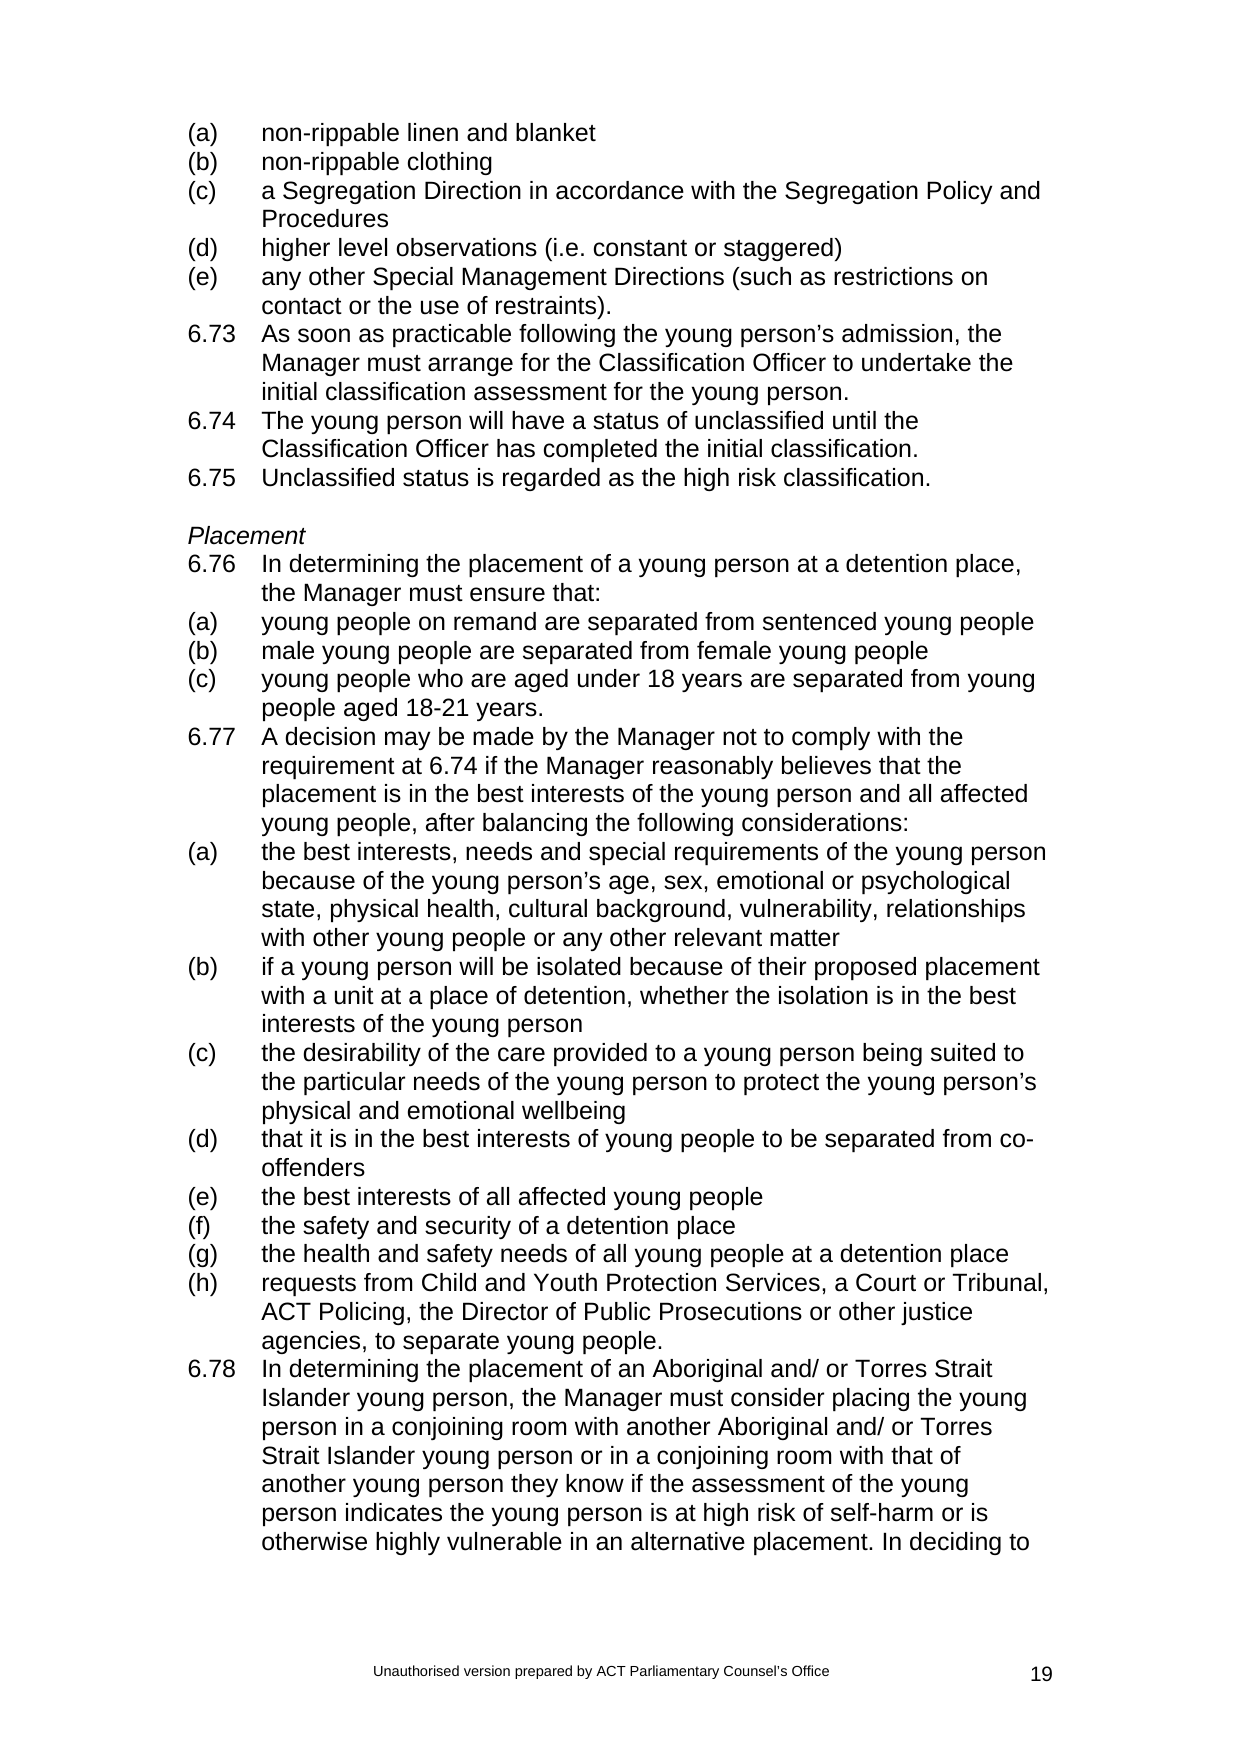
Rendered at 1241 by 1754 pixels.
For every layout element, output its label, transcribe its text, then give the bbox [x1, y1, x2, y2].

subtitle Placement [187, 521, 1053, 549]
list the best interests, needs and special requirements of the young person because of the young person’s age, sex, emotional or psychological state, physical health, cultural background, vulnerability, relationships with other young people or any other relevant matter [187, 837, 1053, 952]
list non-rippable clothing [187, 147, 1053, 176]
list In determining the placement of a young person at a detention place, the Manager must ensure that: [187, 549, 1053, 607]
list the health and safety needs of all young people at a detention place [187, 1239, 1053, 1268]
list if a young person will be isolated because of their proposed placement with a unit at a place of detention, whether the isolation is in the best interests of the young person [187, 952, 1053, 1038]
list non-rippable linen and blanket [187, 118, 1053, 147]
list that it is in the best interests of young people to be separated from co-offenders [187, 1124, 1053, 1182]
list young people on remand are separated from sentenced young people [187, 607, 1053, 636]
list The young person will have a status of unclassified until the Classification Officer has completed the initial classification. [187, 406, 1053, 463]
list A decision may be made by the Manager not to comply with the requirement at 6.74 if the Manager reasonably believes that the placement is in the best interests of the young person and all affected young people, after balancing the following considerations: [187, 722, 1053, 837]
list any other Special Management Directions (such as restrictions on contact or the use of restraints). [187, 262, 1053, 319]
list young people who are aged under 18 years are separated from young people aged 18-21 years. [187, 664, 1053, 722]
list a Segregation Direction in accordance with the Segregation Policy and Procedures [187, 176, 1053, 233]
list higher level observations (i.e. constant or staggered) [187, 233, 1053, 262]
list Unclassified status is regarded as the high risk classification. [187, 463, 1053, 492]
list the best interests of all affected young people [187, 1182, 1053, 1211]
list the safety and security of a detention place [187, 1211, 1053, 1239]
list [187, 1354, 1053, 1556]
list As soon as practicable following the young person’s admission, the Manager must arrange for the Classification Officer to undertake the initial classification assessment for the young person. [187, 319, 1053, 406]
list the desirability of the care provided to a young person being suited to the particular needs of the young person to protect the young person’s physical and emotional wellbeing [187, 1038, 1053, 1124]
list requests from Child and Youth Protection Services, a Court or Tribunal, ACT Policing, the Director of Public Prosecutions or other justice agencies, to separate young people. [187, 1268, 1053, 1354]
list male young people are separated from female young people [187, 636, 1053, 664]
